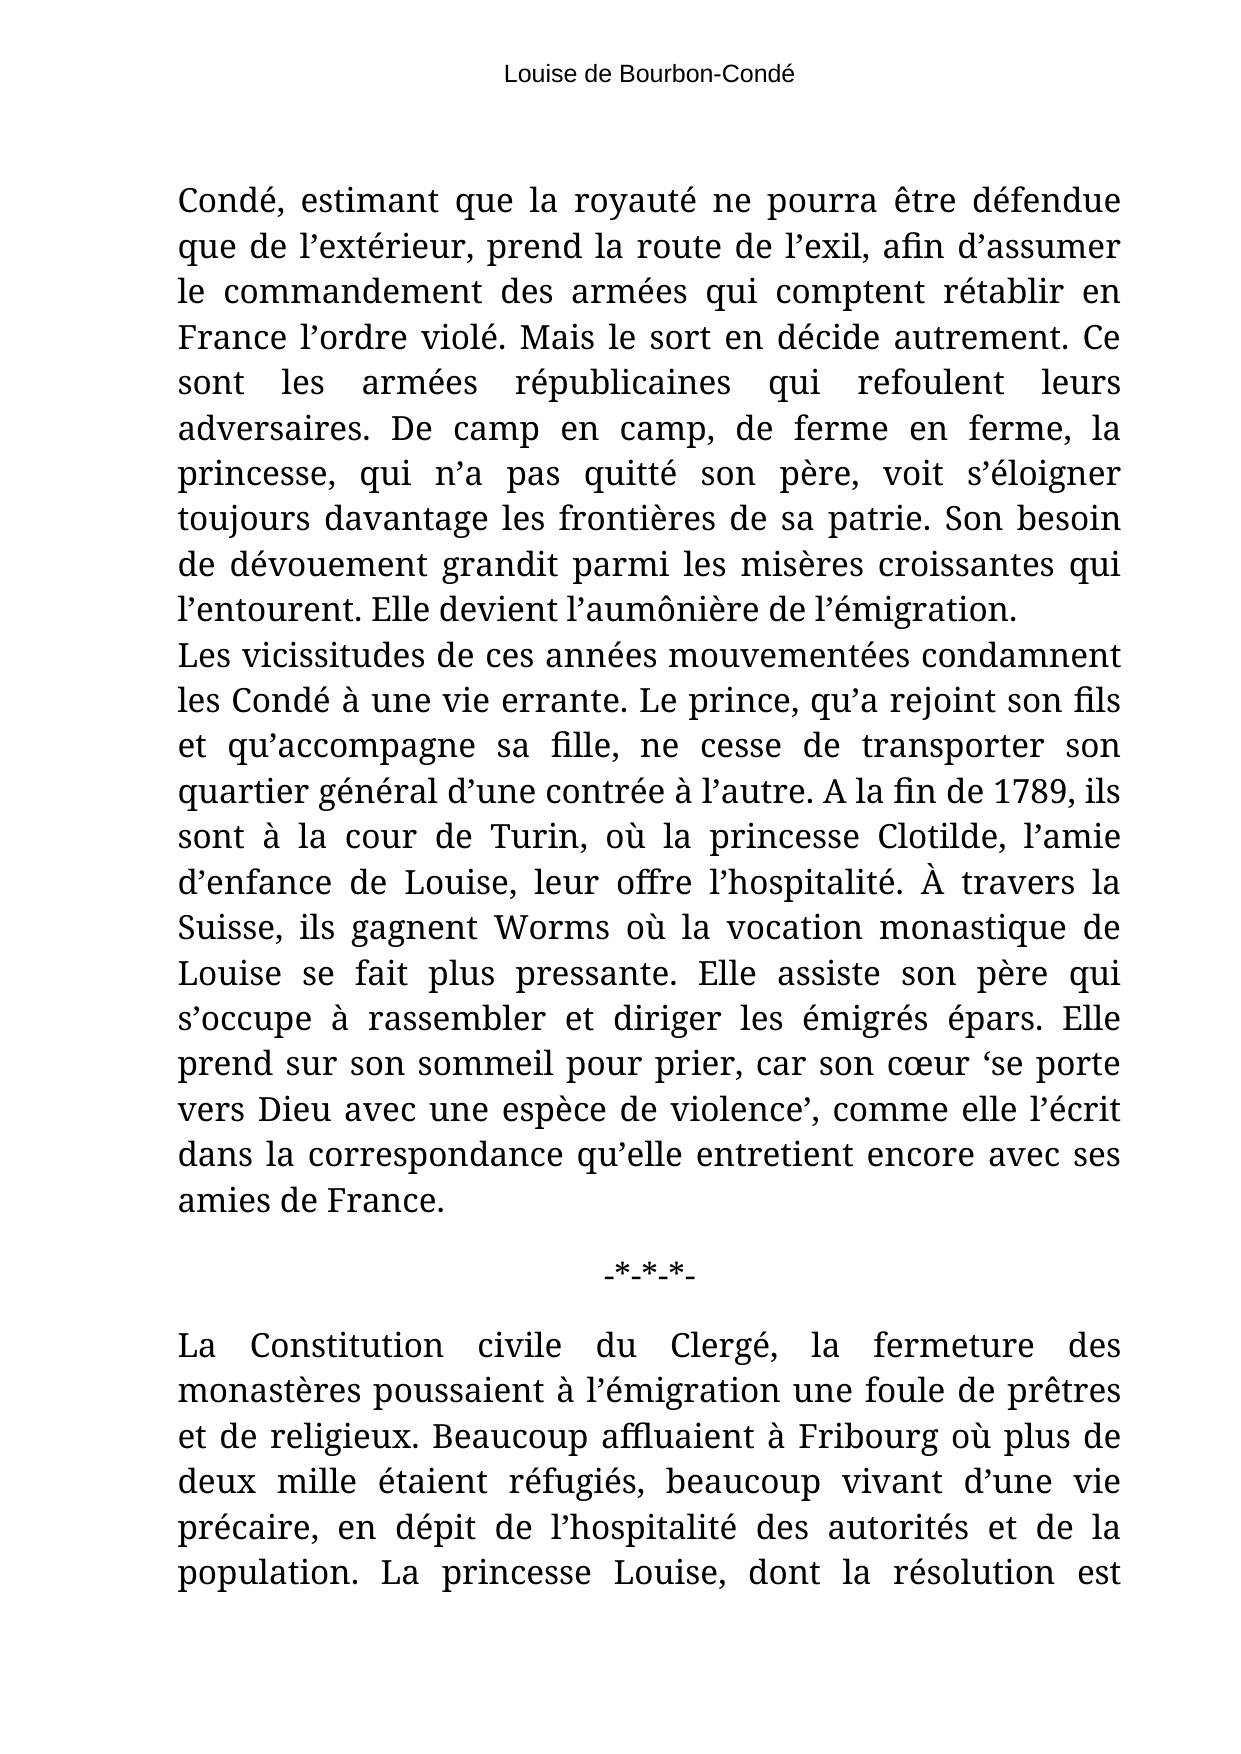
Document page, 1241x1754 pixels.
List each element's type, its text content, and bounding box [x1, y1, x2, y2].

text -*-*-*- [177, 1247, 1122, 1297]
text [177, 177, 1122, 631]
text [177, 1322, 1122, 1594]
text Les vicissitudes de ces années mouvementées condamnent les Condé à une vie errante. Le prince, qu’a rejoint son fils et qu’accompagne sa fille, ne cesse de transporter son quartier général d’une contrée à l’autre. A la fin de 1789, ils sont à la cour de Turin, où la princesse Clotilde, l’amie d’enfance de Louise, leur offre l’hospitalité. À travers la Suisse, ils gagnent Worms où la vocation monastique de Louise se fait plus pressante. Elle assiste son père qui s’occupe à rassembler et diriger les émigrés épars. Elle prend sur son sommeil pour prier, car son cœur ‘se porte vers Dieu avec une espèce de violence’, comme elle l’écrit dans la correspondance qu’elle entretient encore avec ses amies de France. [177, 631, 1122, 1222]
